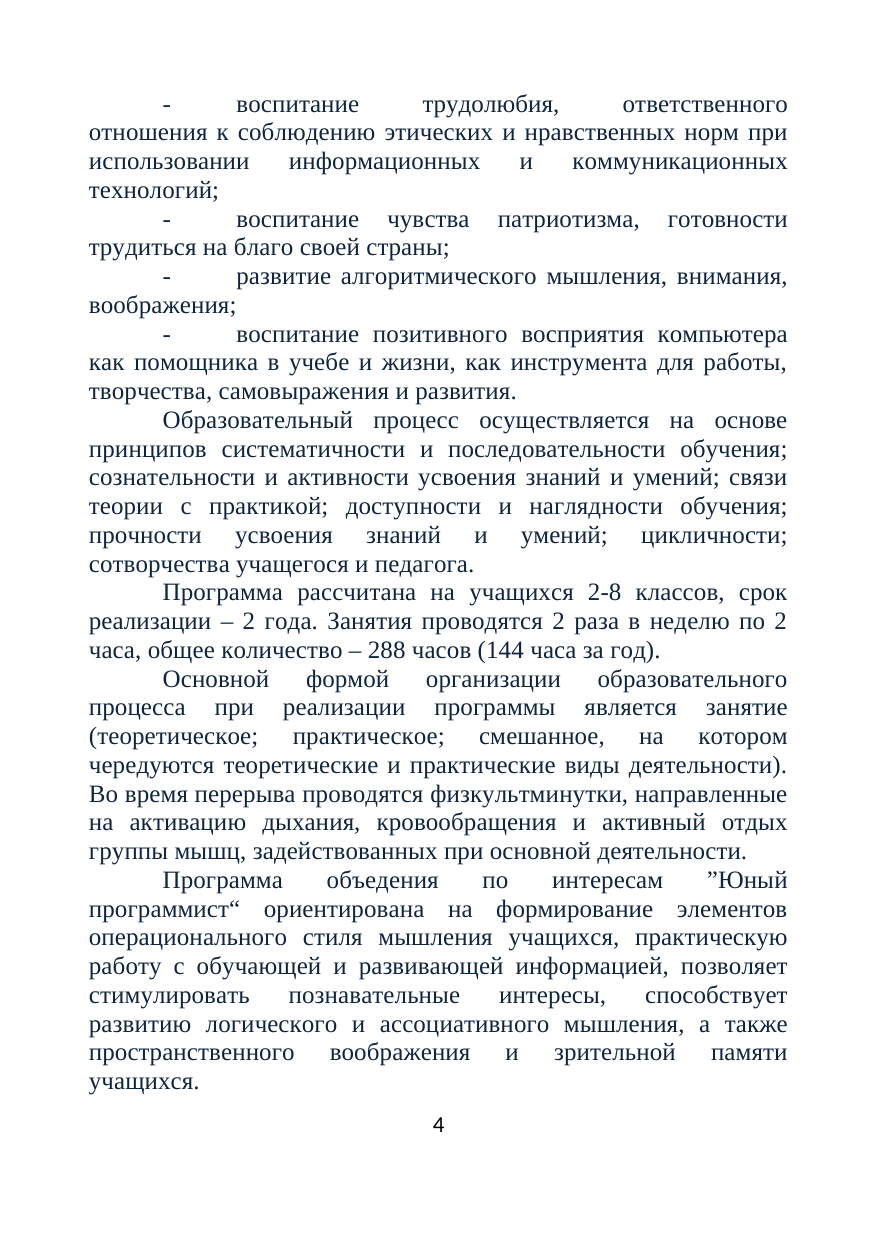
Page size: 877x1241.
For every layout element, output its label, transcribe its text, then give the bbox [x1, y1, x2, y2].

text Программа рассчитана на учащихся 2-8 классов, срок реализации – 2 года. Занятия проводятся 2 раза в неделю по 2 часа, общее количество – 288 часов (144 часа за год). [89, 577, 788, 664]
text - воспитание трудолюбия, ответственного отношения к соблюдению этических и нравственных норм при использовании информационных и коммуникационных технологий; [89, 89, 788, 204]
text - воспитание чувства патриотизма, готовности трудиться на благо своей страны; [89, 204, 788, 261]
text - развитие алгоритмического мышления, внимания, воображения; [89, 261, 788, 319]
text Основной формой организации образовательного процесса при реализации программы является занятие (теоретическое; практическое; смешанное, на котором чередуются теоретические и практические виды деятельности). Во время перерыва проводятся физкультминутки, направленные на активацию дыхания, кровообращения и активный отдых группы мышц, задействованных при основной деятельности. [89, 664, 788, 865]
text Образовательный процесс осуществляется на основе принципов систематичности и последовательности обучения; сознательности и активности усвоения знаний и умений; связи теории с практикой; доступности и наглядности обучения; прочности усвоения знаний и умений; цикличности; сотворчества учащегося и педагога. [89, 405, 788, 577]
text Программа объедения по интересам ”Юный программист“ ориентирована на формирование элементов операционального стиля мышления учащихся, практическую работу с обучающей и развивающей информацией, позволяет стимулировать познавательные интересы, способствует развитию логического и ассоциативного мышления, а также пространственного воображения и зрительной памяти учащихся. [89, 865, 788, 1095]
text - воспитание позитивного восприятия компьютера как помощника в учебе и жизни, как инструмента для работы, творчества, самовыражения и развития. [89, 319, 788, 405]
